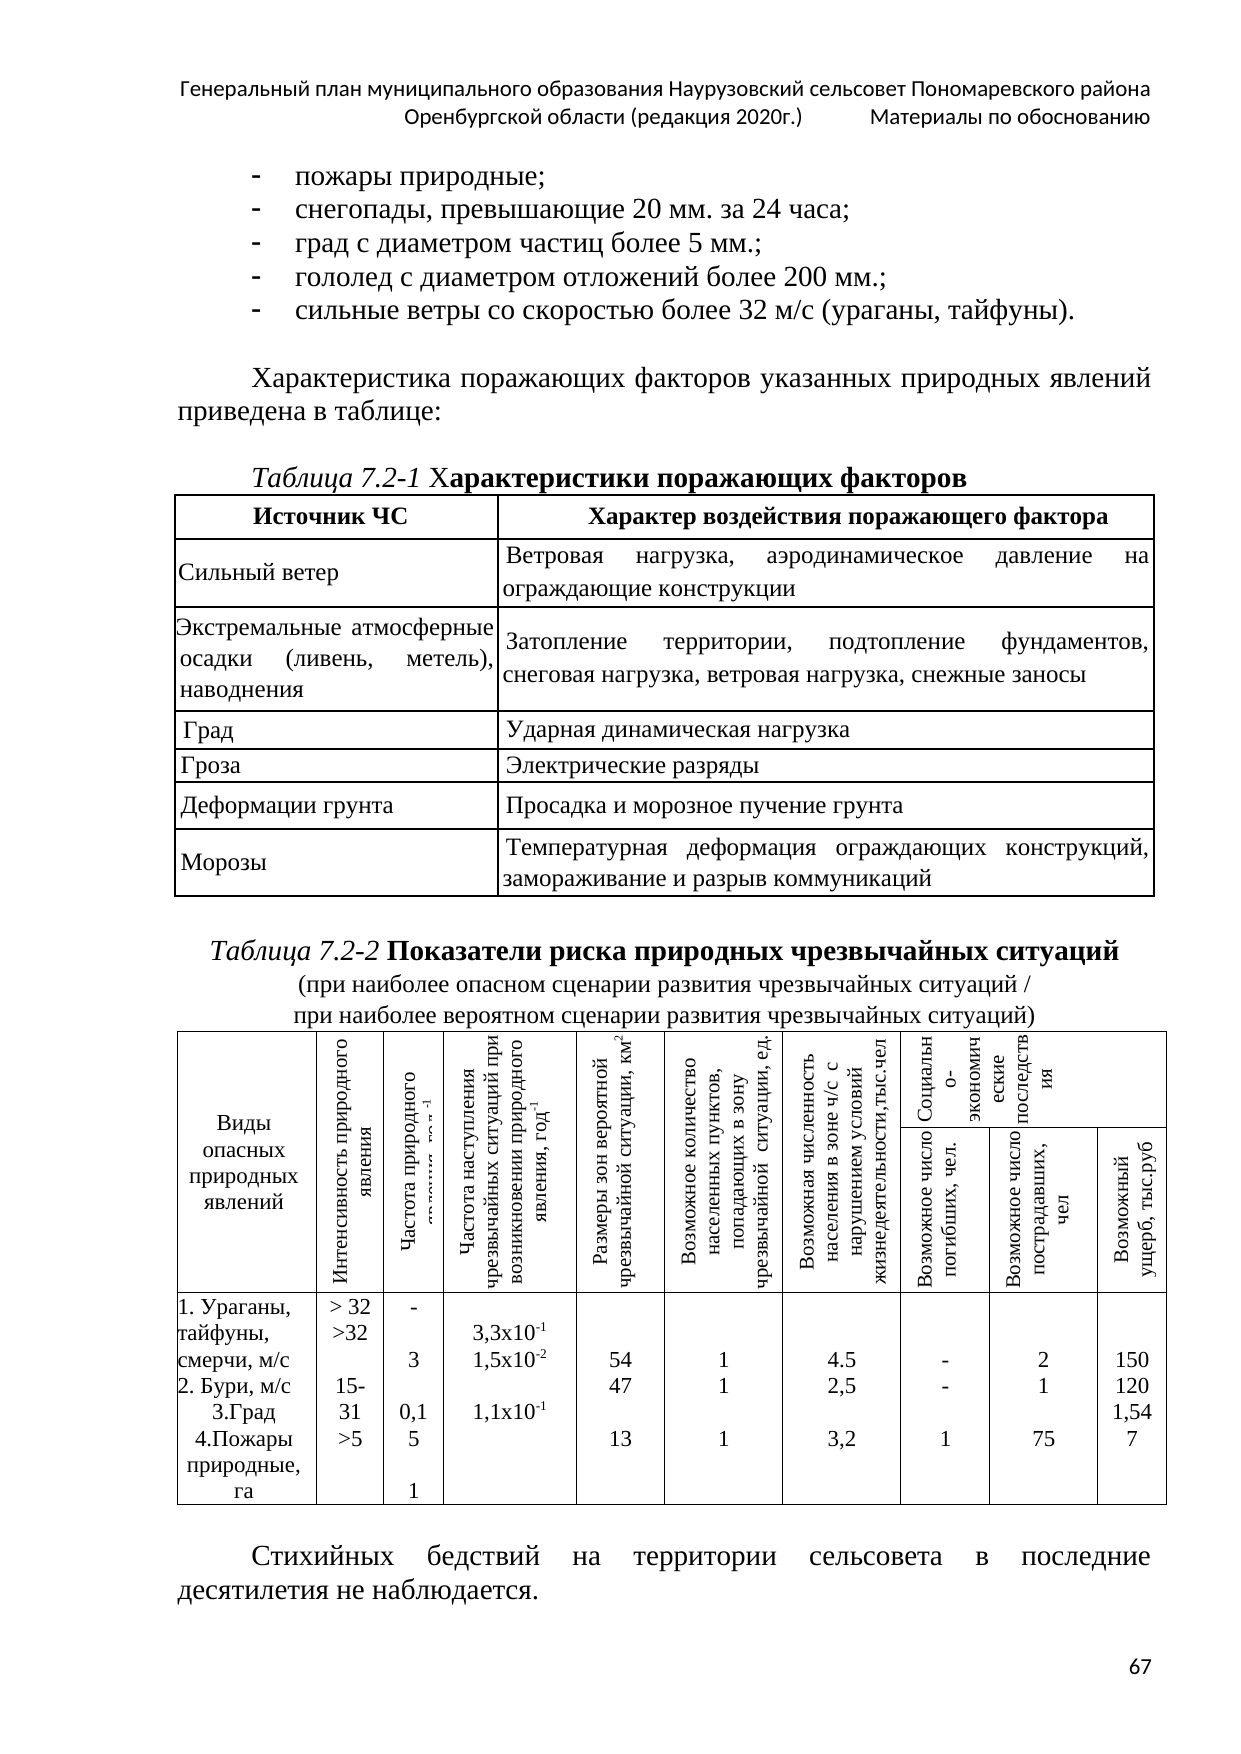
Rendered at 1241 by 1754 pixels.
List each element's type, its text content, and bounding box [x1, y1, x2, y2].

list град с диаметром частиц более 5 мм.; [177, 225, 1152, 259]
table_cell - - 1 [901, 1293, 989, 1504]
table_cell 2 1 75 [990, 1293, 1097, 1504]
table_header Возможное количество населенных пунктов, попадающих в зону чрезвычайной ситуации, ед. [665, 1032, 782, 1292]
table_cell Экстремальные атмосферные осадки (ливень, метель), наводнения [176, 608, 497, 710]
table_header Возможная численность населения в зоне ч/с с нарушением условий жизнедеятельности,тыс.чел [783, 1032, 900, 1292]
text Характеристика поражающих факторов указанных природных явлений приведена в таблице: [177, 360, 1152, 427]
table_cell 54 47 13 [577, 1293, 664, 1504]
table_cell Температурная деформация ограждающих конструкций, замораживание и разрыв коммуникаций [499, 830, 1153, 895]
table_cell > 32 >32 15-31 >5 [317, 1293, 383, 1504]
table_cell Возможное число пострадавших, чел [990, 1128, 1097, 1292]
table_cell 3,3х10-1 1,5х10-2 1,1х10-1 [444, 1293, 576, 1504]
table_cell Деформации грунта [176, 783, 497, 828]
list сильные ветры со скоростью более 32 м/с (ураганы, тайфуны). [177, 292, 1152, 326]
table_header Источник ЧС [176, 496, 497, 538]
table_cell Затопление территории, подтопление фундаментов, снеговая нагрузка, ветровая нагрузка, снежные заносы [499, 608, 1153, 710]
table_cell Возможное число погибших, чел. [901, 1128, 989, 1292]
table_cell Ударная динамическая нагрузка [499, 712, 1153, 748]
table_cell 4.5 2,5 3,2 [783, 1293, 900, 1504]
table_header Размеры зон вероятной чрезвычайной ситуации, км2 [577, 1032, 664, 1292]
list гололед с диаметром отложений более 200 мм.; [177, 259, 1152, 292]
table_cell Ветровая нагрузка, аэродинамическое давление на ограждающие конструкции [499, 540, 1153, 606]
table_cell Электрические разряды [499, 750, 1153, 781]
table_cell Град [176, 712, 497, 748]
table_cell 1 1 1 [665, 1293, 782, 1504]
table_header Частота природного явления, год -1 [384, 1032, 443, 1292]
table_header Частота наступления чрезвычайных ситуаций при возникновении природного явления, год-1 [444, 1032, 576, 1292]
table_cell 1. Ураганы, тайфуны, смерчи, м/с 2. Бури, м/с 3.Град 4.Пожары природные, га [178, 1293, 316, 1504]
list пожары природные; [177, 158, 1152, 192]
list снегопады, превышающие 20 мм. за 24 часа; [177, 192, 1152, 225]
table_header Виды опасных природных явлений [178, 1032, 316, 1292]
text Таблица 7.2-1 Характеристики поражающих факторов [177, 460, 1152, 494]
table_header Интенсивность природного явления [317, 1032, 383, 1292]
table_header Социально-экономические последствия [901, 1032, 1166, 1127]
table_cell Гроза [176, 750, 497, 781]
table_cell Сильный ветер [176, 540, 497, 606]
table_cell Возможный ущерб, тыс.руб [1098, 1128, 1166, 1292]
table_cell 150 120 1,547 [1098, 1293, 1166, 1504]
text при наиболее вероятном сценарии развития чрезвычайных ситуаций) [177, 1000, 1152, 1029]
table_header Характер воздействия поражающего фактора [499, 496, 1153, 538]
table_cell Морозы [176, 830, 497, 895]
text Стихийных бедствий на территории сельсовета в последние десятилетия не наблюдается. [177, 1538, 1152, 1606]
table_cell Просадка и морозное пучение грунта [499, 783, 1153, 828]
text Таблица 7.2-2 Показатели риска природных чрезвычайных ситуаций [177, 933, 1152, 967]
table_cell - 3 0,15 1 [384, 1293, 443, 1504]
text (при наиболее опасном сценарии развития чрезвычайных ситуаций / [177, 969, 1152, 998]
